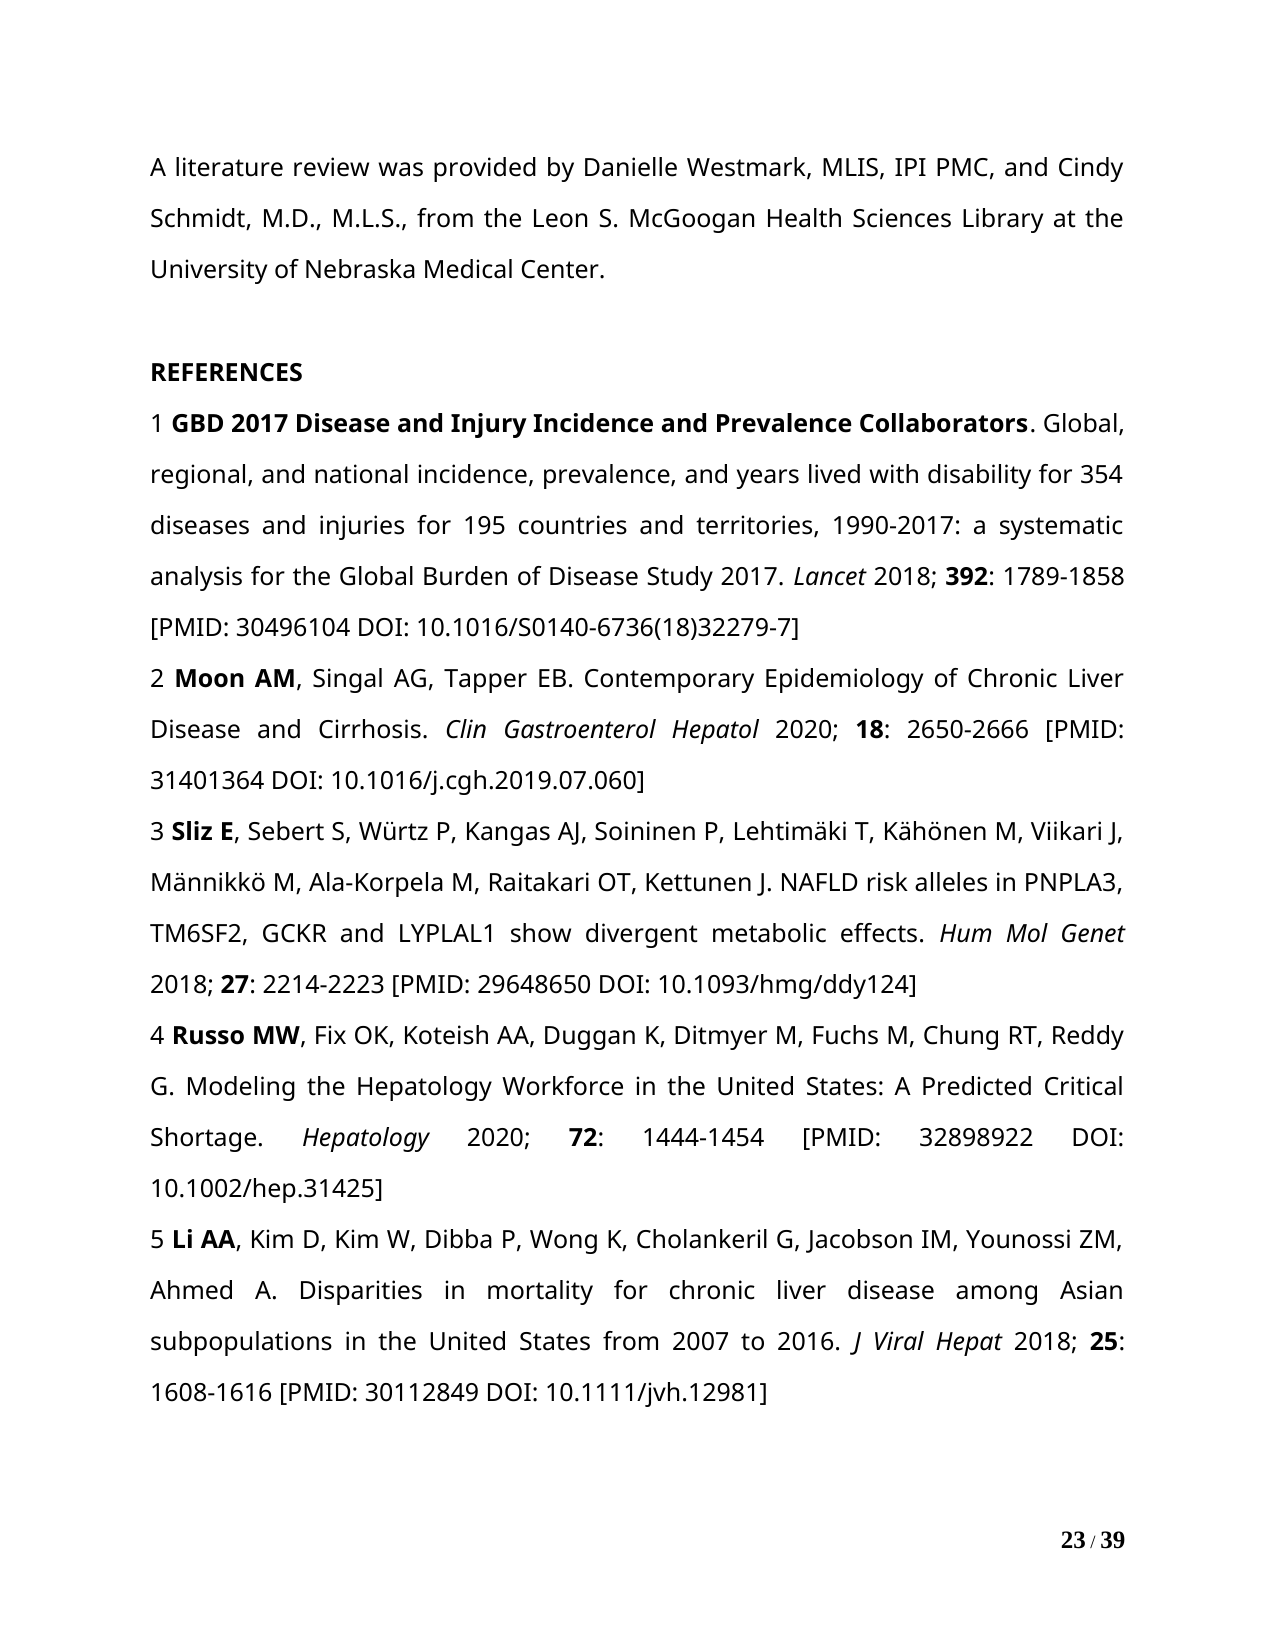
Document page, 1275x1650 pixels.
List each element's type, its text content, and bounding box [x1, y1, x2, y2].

text 4 Russo MW, Fix OK, Koteish AA, Duggan K, Ditmyer M, Fuchs M, Chung RT, Reddy G. Modeling the Hepatology Workforce in the United States: A Predicted Critical Shortage. Hepatology 2020; 72: 1444-1454 [PMID: 32898922 DOI: 10.1002/hep.31425] [150, 1018, 1125, 1205]
text 1 GBD 2017 Disease and Injury Incidence and Prevalence Collaborators. Global, regional, and national incidence, prevalence, and years lived with disability for 354 diseases and injuries for 195 countries and territories, 1990-2017: a systematic analysis for the Global Burden of Disease Study 2017. Lancet 2018; 392: 1789-1858 [PMID: 30496104 DOI: 10.1016/S0140-6736(18)32279-7] [150, 405, 1125, 643]
text 2 Moon AM, Singal AG, Tapper EB. Contemporary Epidemiology of Chronic Liver Disease and Cirrhosis. Clin Gastroenterol Hepatol 2020; 18: 2650-2666 [PMID: 31401364 DOI: 10.1016/j.cgh.2019.07.060] [150, 660, 1125, 797]
text 3 Sliz E, Sebert S, Würtz P, Kangas AJ, Soininen P, Lehtimäki T, Kähönen M, Viikari J, Männikkö M, Ala-Korpela M, Raitakari OT, Kettunen J. NAFLD risk alleles in PNPLA3, TM6SF2, GCKR and LYPLAL1 show divergent metabolic effects. Hum Mol Genet 2018; 27: 2214-2223 [PMID: 29648650 DOI: 10.1093/hmg/ddy124] [150, 813, 1125, 1001]
text 5 Li AA, Kim D, Kim W, Dibba P, Wong K, Cholankeril G, Jacobson IM, Younossi ZM, Ahmed A. Disparities in mortality for chronic liver disease among Asian subpopulations in the United States from 2007 to 2016. J Viral Hepat 2018; 25: 1608-1616 [PMID: 30112849 DOI: 10.1111/jvh.12981] [150, 1222, 1125, 1409]
text A literature review was provided by Danielle Westmark, MLIS, IPI PMC, and Cindy Schmidt, M.D., M.L.S., from the Leon S. McGoogan Health Sciences Library at the University of Nebraska Medical Center. [150, 150, 1125, 286]
text REFERENCES [150, 354, 1125, 388]
